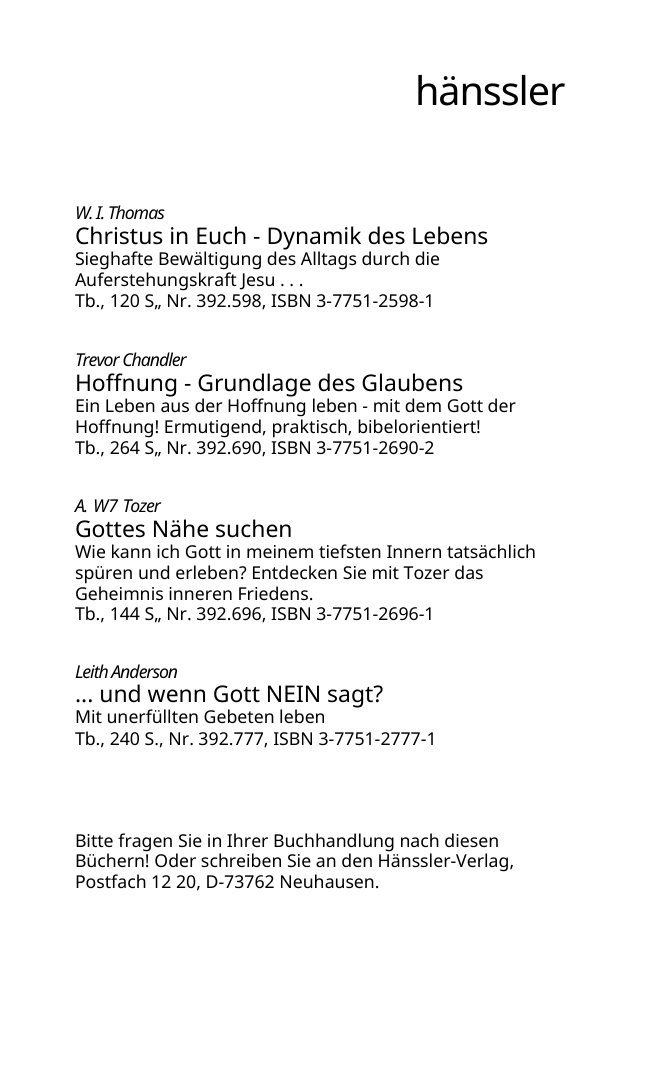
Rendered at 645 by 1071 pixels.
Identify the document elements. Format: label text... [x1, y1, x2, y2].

subtitle ... und wenn Gott NEIN sagt? [75, 686, 566, 707]
text Wie kann ich Gott in meinem tiefsten Innern tatsächlich spüren und erleben? Entdecken Sie mit Tozer das Geheimnis inneren Friedens. [75, 543, 566, 604]
text Tb., 264 S„ Nr. 392.690, ISBN 3-7751-2690-2 [75, 438, 566, 459]
text Trevor Chandler [75, 352, 566, 370]
subtitle Hoffnung - Grundlage des Glaubens [75, 373, 566, 396]
text Sieghafte Bewältigung des Alltags durch die Auferstehungskraft Jesu . . . [75, 249, 566, 291]
text Bitte fragen Sie in Ihrer Buchhandlung nach diesen Büchern! Oder schreiben Sie an den Hänssler-Verlag, Postfach 12 20, D-73762 Neuhausen. [75, 831, 566, 892]
text Tb., 144 S„ Nr. 392.696, ISBN 3-7751-2696-1 [75, 604, 566, 625]
text Mit unerfüllten Gebeten leben [75, 707, 566, 728]
text Tb., 240 S., Nr. 392.777, ISBN 3-7751-2777-1 [75, 728, 566, 749]
text Tb., 120 S„ Nr. 392.598, ISBN 3-7751-2598-1 [75, 291, 566, 312]
text A. W7 Tozer [75, 499, 566, 516]
subtitle Gottes Nähe suchen [75, 519, 566, 542]
text Leith Anderson [75, 664, 566, 682]
subtitle hänssler [75, 74, 566, 114]
text W. I. Thomas [75, 205, 566, 223]
subtitle Christus in Euch - Dynamik des Lebens [75, 226, 566, 249]
text Ein Leben aus der Hoffnung leben - mit dem Gott der Hoffnung! Ermutigend, praktisch, bibelorientiert! [75, 396, 566, 438]
